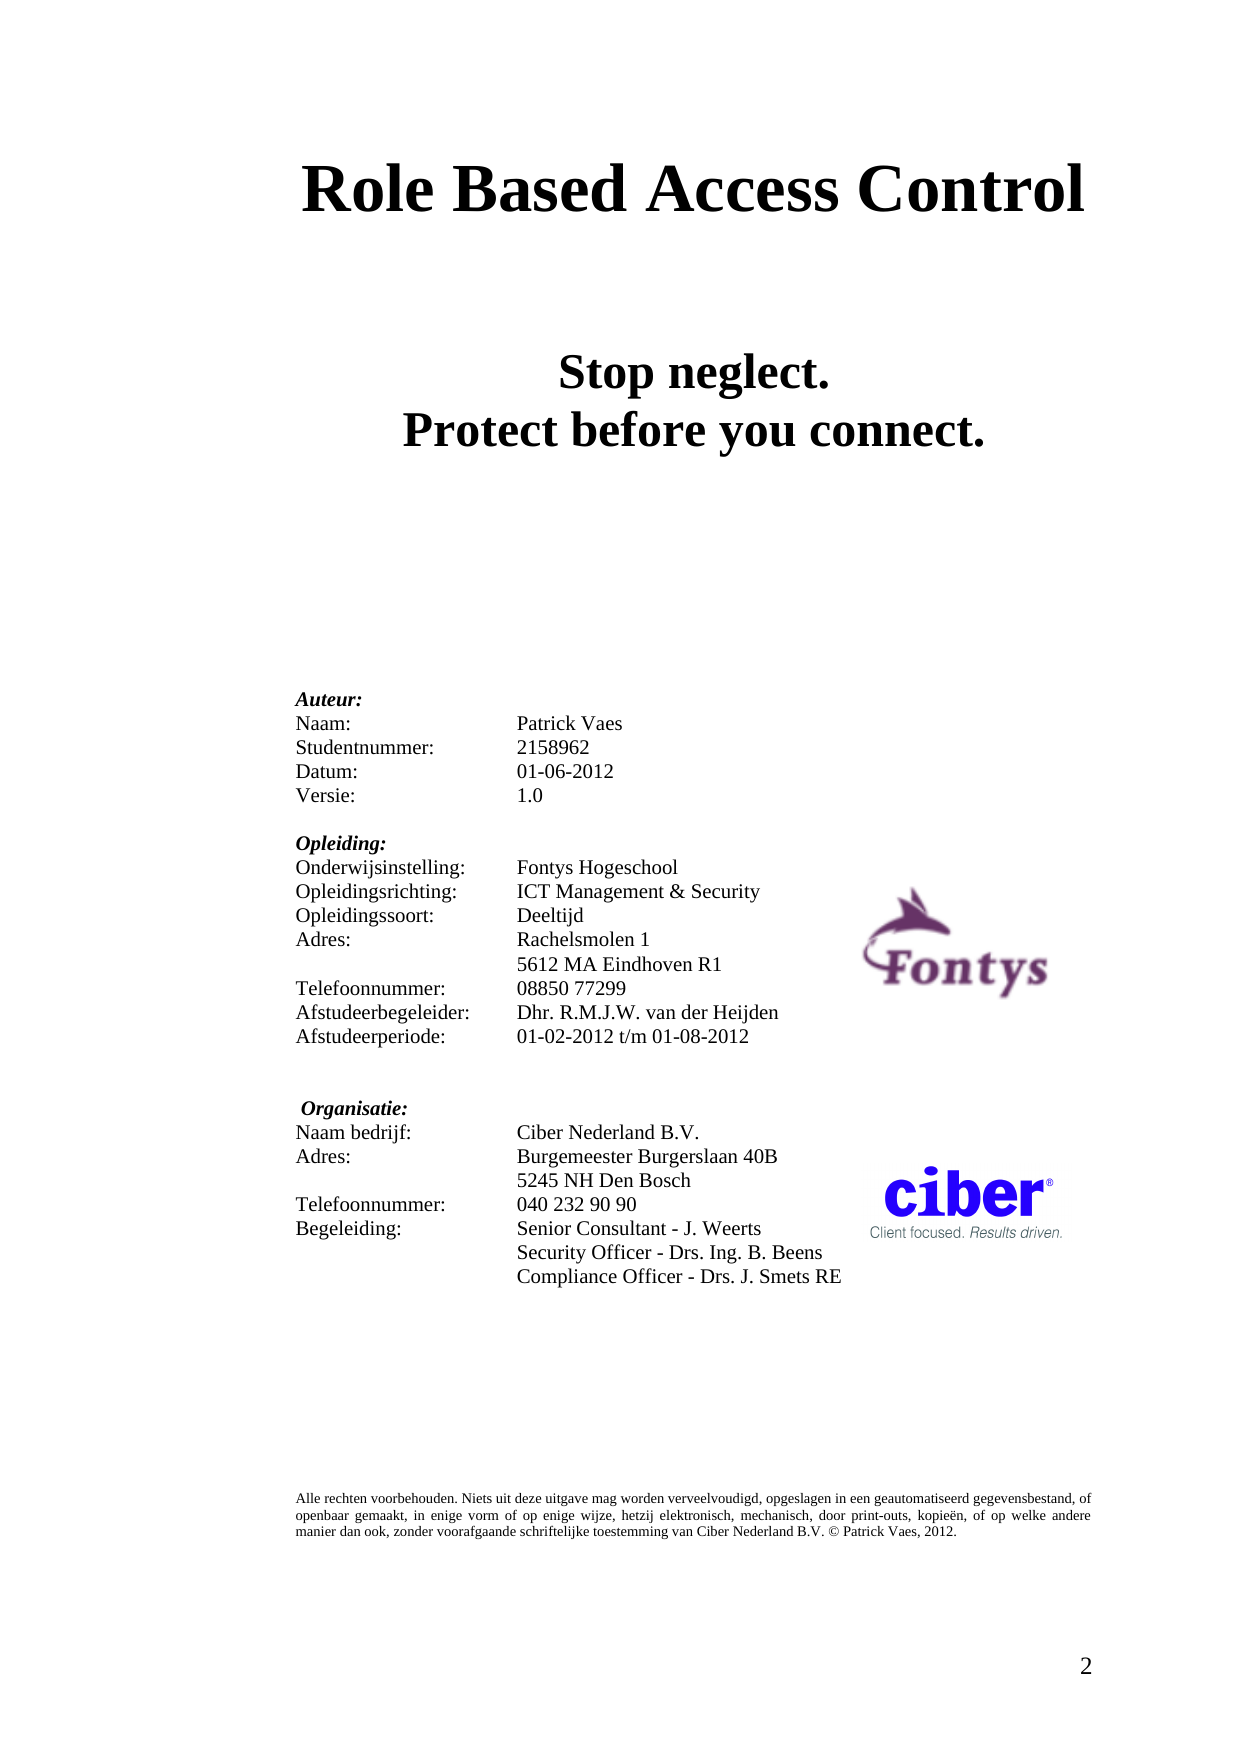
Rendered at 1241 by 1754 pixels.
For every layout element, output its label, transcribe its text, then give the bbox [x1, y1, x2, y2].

text Adres: Burgemeester Burgerslaan 40B [295, 1144, 1092, 1168]
text Opleidingssoort: Deeltijd [295, 903, 1092, 927]
text 5612 MA Eindhoven R1 [295, 951, 1092, 976]
text Organisatie: [295, 1096, 1092, 1120]
text Security Officer - Drs. Ing. B. Beens [295, 1240, 1092, 1264]
text Datum: 01-06-2012 [295, 759, 1092, 783]
text Stop neglect. [295, 342, 1092, 399]
text Naam bedrijf: Ciber Nederland B.V. [295, 1120, 1092, 1144]
text Opleidingsrichting: ICT Management & Security [295, 879, 1092, 903]
text Naam: Patrick Vaes [295, 711, 1092, 735]
text Protect before you connect. [295, 399, 1092, 457]
text Adres: Rachelsmolen 1 [295, 927, 1092, 951]
text Afstudeerbegeleider: Dhr. R.M.J.W. van der Heijden [295, 999, 1092, 1024]
text Begeleiding: Senior Consultant - J. Weerts [295, 1216, 1092, 1240]
text Alle rechten voorbehouden. Niets uit deze uitgave mag worden verveelvoudigd, opgeslagen in een geautomatiseerd gegevensbestand, of openbaar gemaakt, in enige vorm of op enige wijze, hetzij elektronisch, mechanisch, door print-outs, kopieën, of op welke andere manier dan ook, zonder voorafgaande schriftelijke toestemming van Ciber Nederland B.V. © Patrick Vaes, 2012. [295, 1489, 1092, 1540]
text Onderwijsinstelling: Fontys Hogeschool [295, 855, 1092, 879]
text 5245 NH Den Bosch [295, 1168, 1092, 1192]
text Telefoonnummer: 040 232 90 90 [295, 1192, 1092, 1216]
text Compliance Officer - Drs. J. Smets RE [295, 1264, 1092, 1288]
text Auteur: [295, 687, 1092, 711]
text Versie: 1.0 [295, 783, 1092, 807]
text Role Based Access Control [295, 148, 1092, 227]
text Afstudeerperiode: 01-02-2012 t/m 01-08-2012 [295, 1024, 1092, 1048]
text Opleiding: [295, 831, 1092, 855]
text Telefoonnummer: 08850 77299 [295, 976, 1092, 999]
text Studentnummer: 2158962 [295, 735, 1092, 759]
